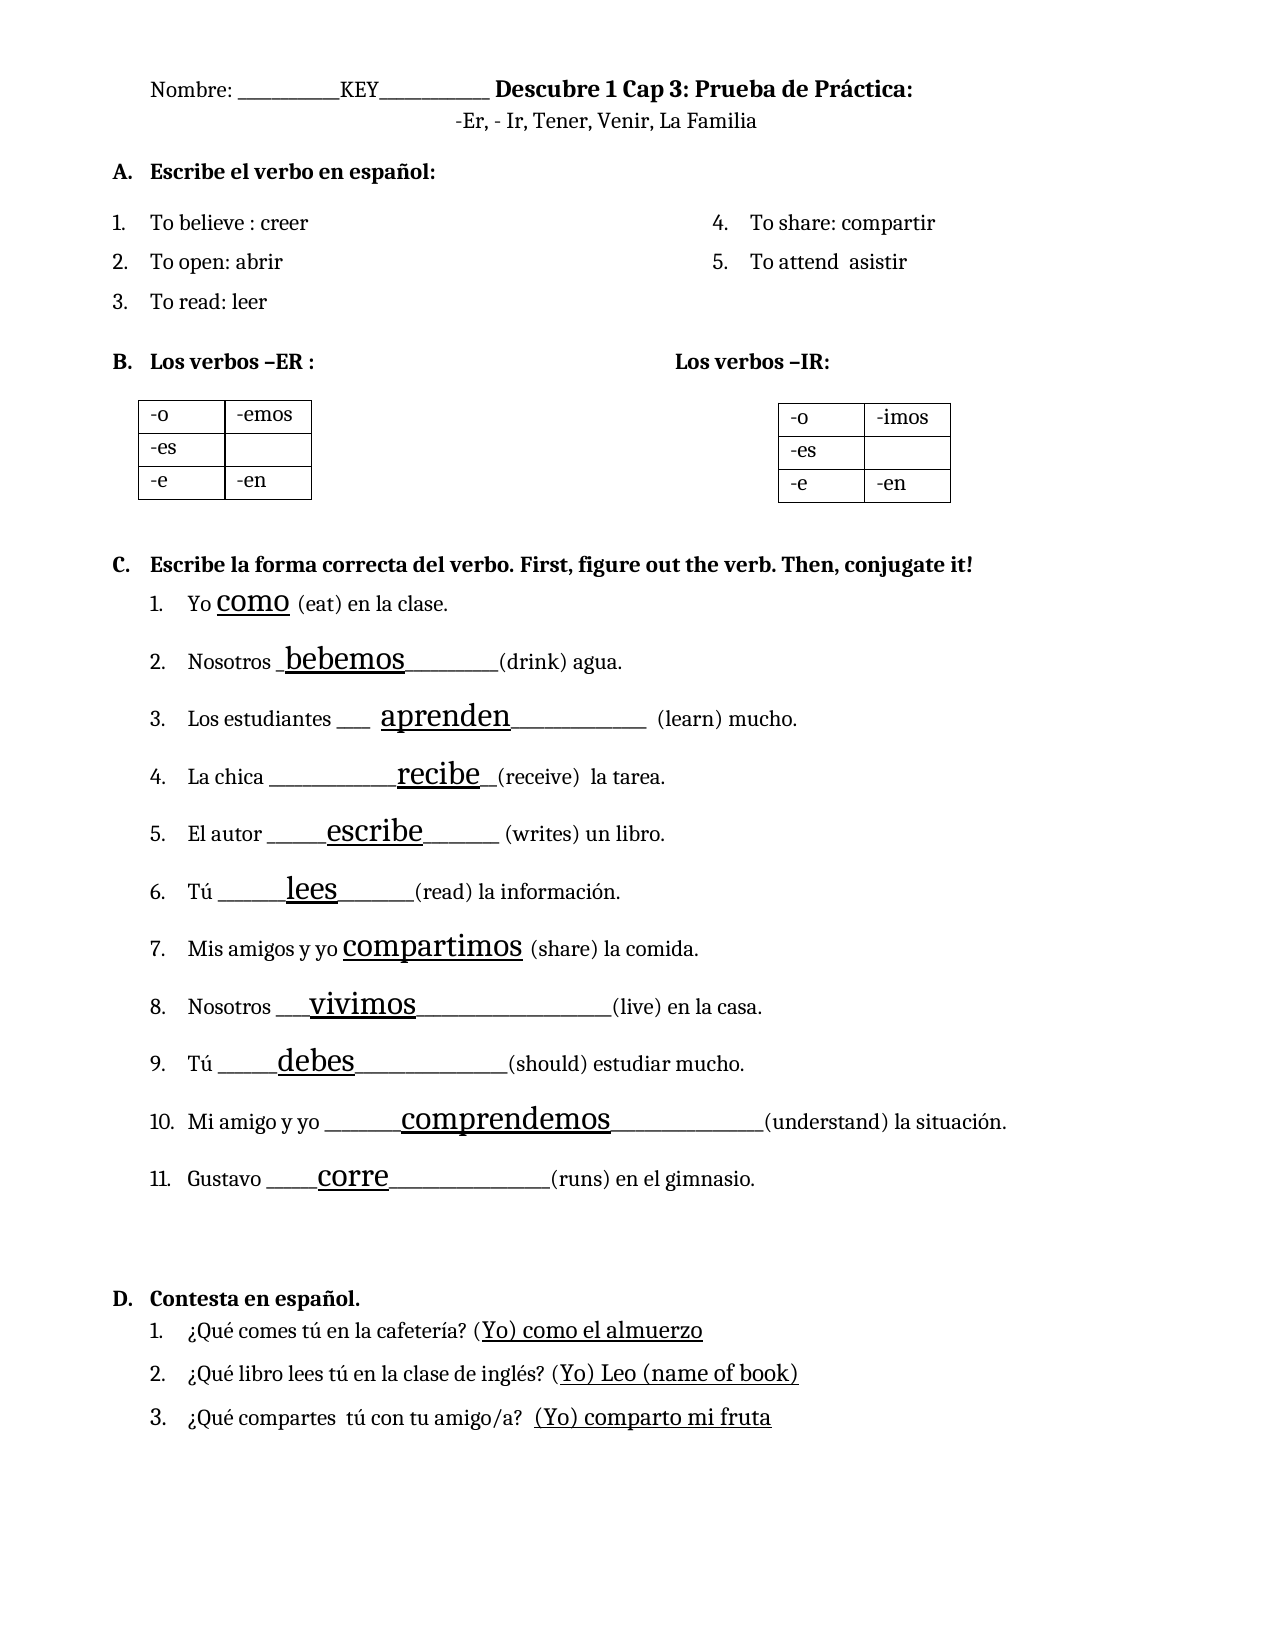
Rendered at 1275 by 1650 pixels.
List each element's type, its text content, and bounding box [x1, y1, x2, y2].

table_cell -en [865, 470, 950, 502]
table_header -o [779, 404, 864, 436]
list Tú _______debes__________________(should) estudiar mucho. [150, 1042, 1200, 1080]
list El autor _______escribe_________ (writes) un libro. [150, 812, 1200, 850]
text Nombre: ____________KEY_____________ Descubre 1 Cap 3: Prueba de Práctica: -Er, - Ir, Tener, Venir, La Familia [75, 75, 1200, 134]
list Tú ________lees_________(read) la información. [150, 869, 1200, 907]
list To read: leer [112, 289, 600, 315]
table_cell -es [139, 434, 224, 466]
list Los verbos –ER : Los verbos –IR: [112, 349, 1200, 375]
table_header -emos [226, 401, 311, 433]
list To open: abrir [112, 249, 600, 276]
list Gustavo ______corre___________________(runs) en el gimnasio. [150, 1157, 1200, 1195]
list ¿Qué libro lees tú en la clase de inglés? (Yo) Leo (name of book) [150, 1359, 1200, 1388]
table_cell -e [779, 470, 864, 502]
list Los estudiantes ____ aprenden________________ (learn) mucho. [150, 697, 1200, 735]
list Yo como (eat) en la clase. [150, 582, 1200, 620]
table_cell -en [226, 467, 311, 499]
list Nosotros _bebemos___________(drink) agua. [150, 639, 1200, 677]
list To attend asistir [712, 249, 1200, 276]
table_cell -es [779, 437, 864, 469]
list Contesta en español. [112, 1286, 1200, 1312]
list ¿Qué comes tú en la cafetería? (Yo) como el almuerzo [150, 1316, 1200, 1345]
list To believe : creer [112, 210, 600, 236]
list Mi amigo y yo _________comprendemos__________________(understand) la situación. [150, 1099, 1200, 1137]
table_header -o [139, 401, 224, 433]
list ¿Qué compartes tú con tu amigo/a? (Yo) comparto mi fruta [150, 1402, 1200, 1431]
list Nosotros ____vivimos_______________________(live) en la casa. [150, 984, 1200, 1022]
table_cell [865, 437, 950, 469]
list Escribe el verbo en español: [112, 159, 1200, 185]
list Escribe la forma correcta del verbo. First, figure out the verb. Then, conjugate it! [112, 551, 1200, 578]
list La chica _______________recibe__(receive) la tarea. [150, 754, 1200, 792]
list To share: compartir [712, 210, 1200, 236]
list Mis amigos y yo compartimos (share) la comida. [150, 927, 1200, 965]
table_cell [226, 434, 311, 466]
table_cell -e [139, 467, 224, 499]
table_header -imos [865, 404, 950, 436]
